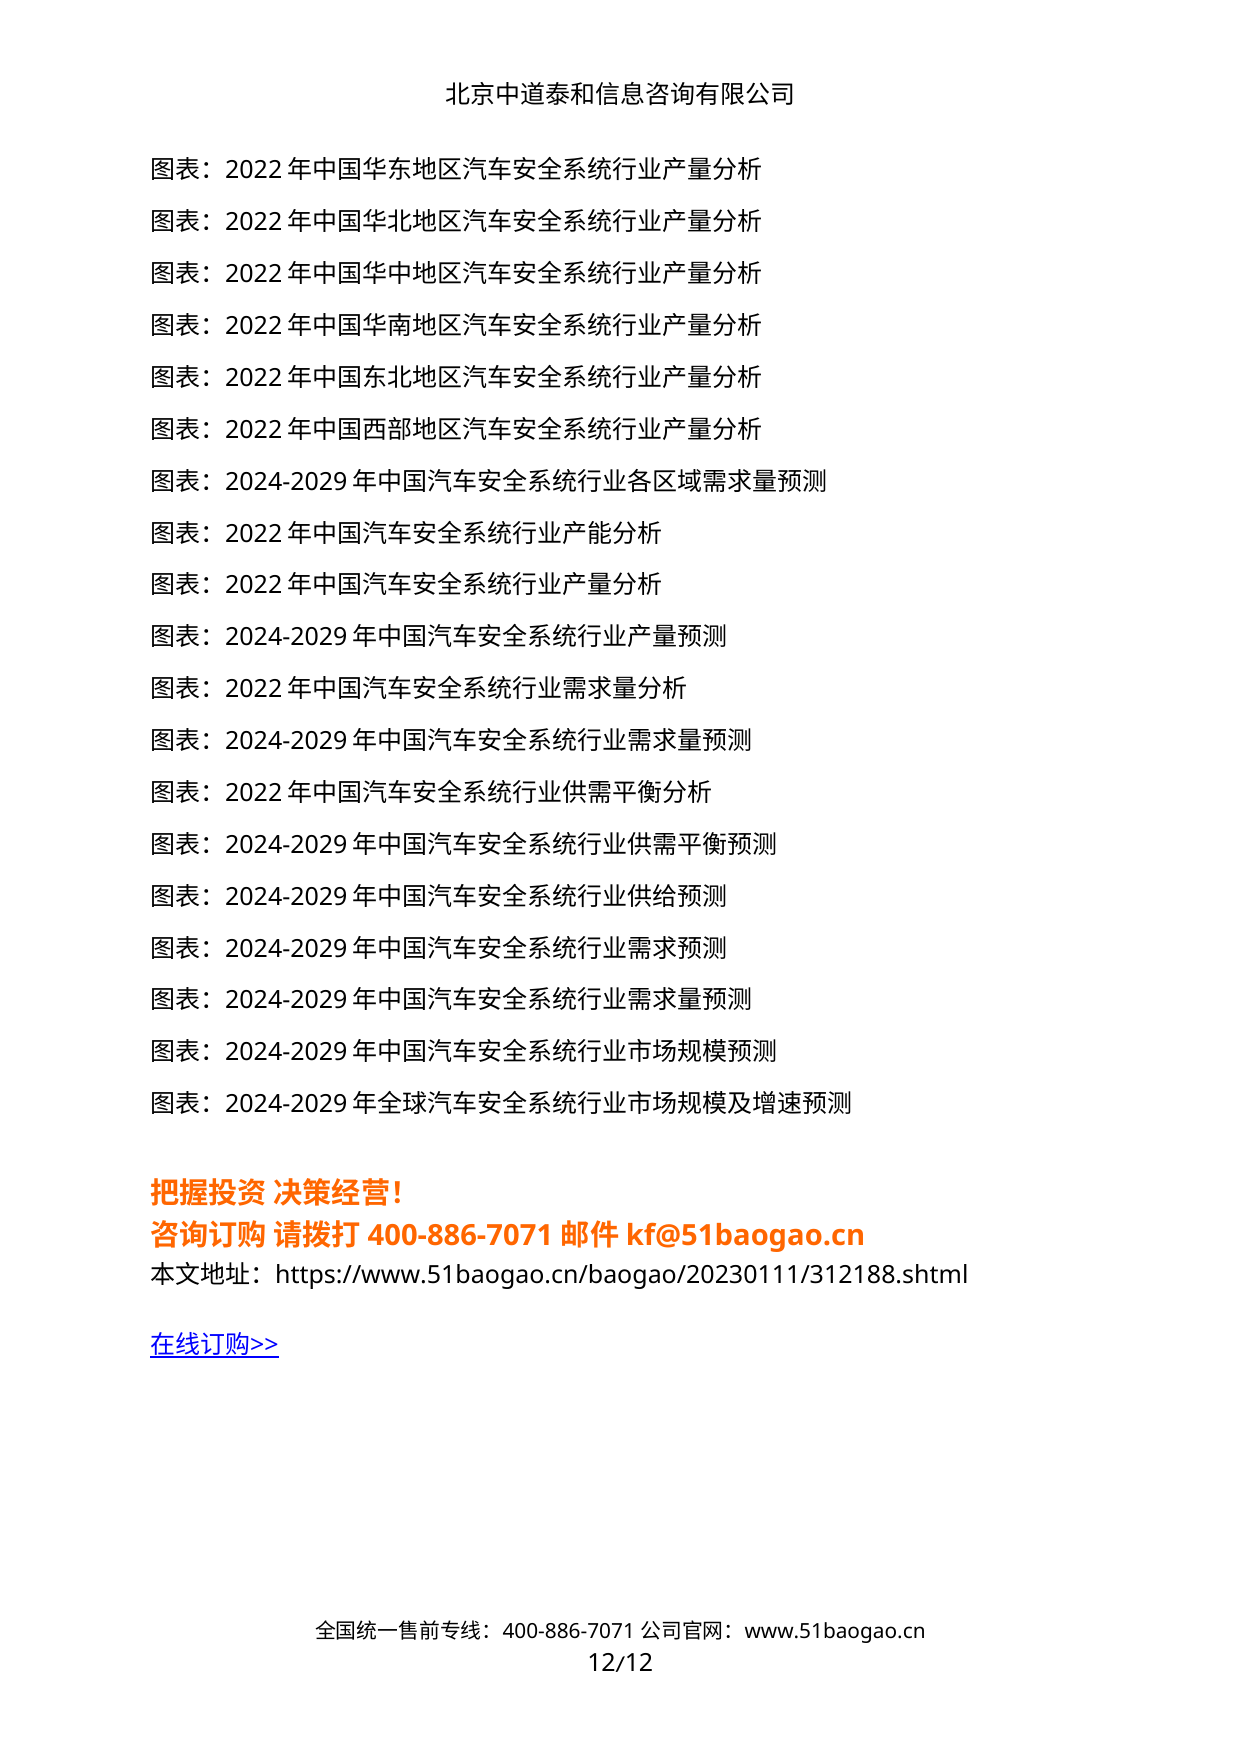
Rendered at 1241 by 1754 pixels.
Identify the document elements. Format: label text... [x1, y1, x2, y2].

text 图表：2022年中国华北地区汽车安全系统行业产量分析 [150, 202, 1090, 238]
text 图表：2024-2029年中国汽车安全系统行业产量预测 [150, 617, 1090, 653]
text 图表：2022年中国汽车安全系统行业需求量分析 [150, 669, 1090, 705]
text 图表：2022年中国汽车安全系统行业产能分析 [150, 513, 1090, 549]
text 把握投资 决策经营！咨询订购 请拨打 400-886-7071 邮件 kf@51baogao.cn本文地址：https://www.51baogao.cn/baogao/20230111/312188.shtml [150, 1136, 1090, 1291]
text 图表：2022年中国西部地区汽车安全系统行业产量分析 [150, 409, 1090, 446]
text 图表：2024-2029年中国汽车安全系统行业需求预测 [150, 928, 1090, 964]
text 图表：2022年中国汽车安全系统行业供需平衡分析 [150, 772, 1090, 809]
text 图表：2024-2029年中国汽车安全系统行业市场规模预测 [150, 1032, 1090, 1068]
text 图表：2024-2029年中国汽车安全系统行业需求量预测 [150, 721, 1090, 757]
text 在线订购>> [150, 1291, 1090, 1361]
text 图表：2024-2029年全球汽车安全系统行业市场规模及增速预测 [150, 1084, 1090, 1120]
text 图表：2024-2029年中国汽车安全系统行业供给预测 [150, 876, 1090, 912]
text 图表：2024-2029年中国汽车安全系统行业各区域需求量预测 [150, 461, 1090, 497]
text 图表：2022年中国华东地区汽车安全系统行业产量分析 [150, 150, 1090, 186]
text 图表：2022年中国华南地区汽车安全系统行业产量分析 [150, 306, 1090, 342]
text 图表：2024-2029年中国汽车安全系统行业需求量预测 [150, 980, 1090, 1016]
text 图表：2022年中国华中地区汽车安全系统行业产量分析 [150, 254, 1090, 290]
text 图表：2024-2029年中国汽车安全系统行业供需平衡预测 [150, 824, 1090, 861]
text 图表：2022年中国汽车安全系统行业产量分析 [150, 565, 1090, 601]
text 图表：2022年中国东北地区汽车安全系统行业产量分析 [150, 357, 1090, 394]
